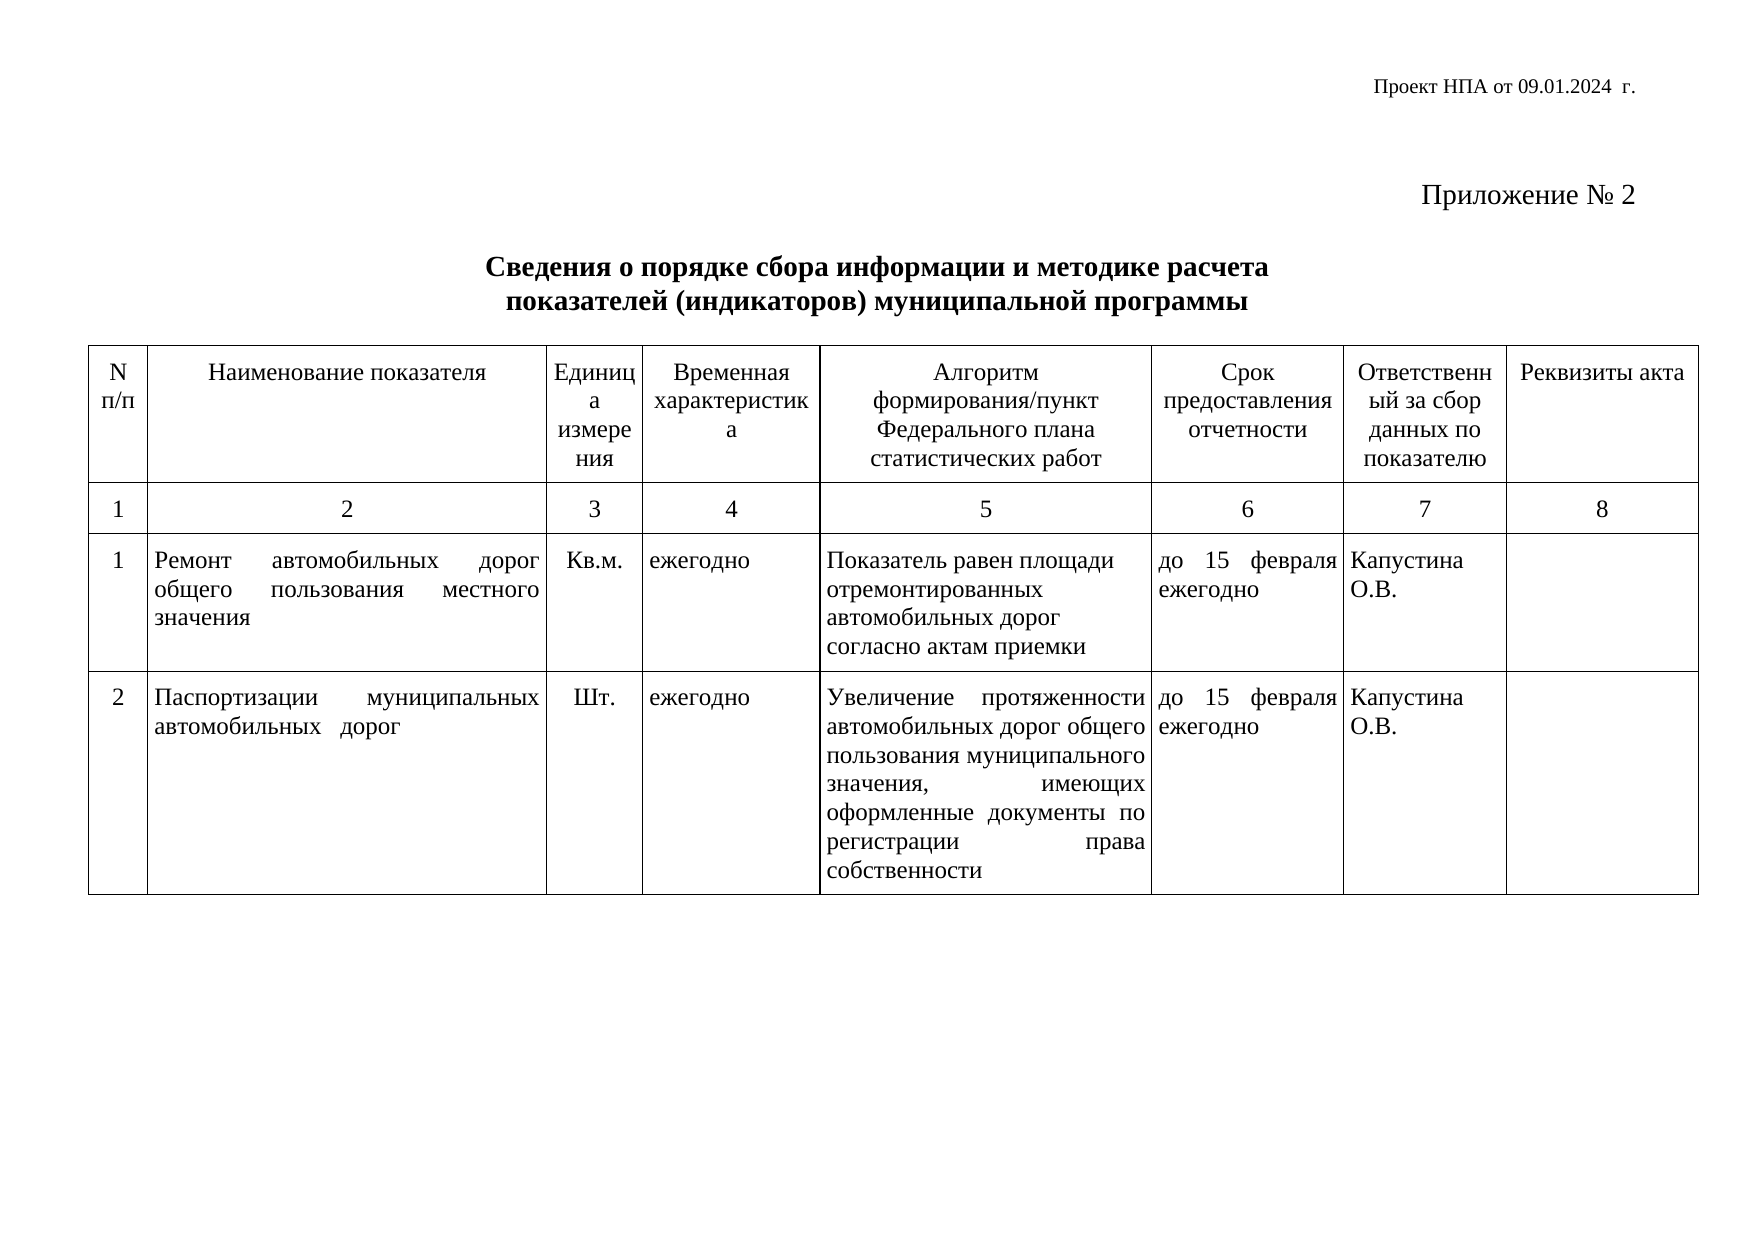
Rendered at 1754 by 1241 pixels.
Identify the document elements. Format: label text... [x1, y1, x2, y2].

table_cell ежегодно [643, 672, 819, 894]
table_cell Паспортизации муниципальных автомобильных дорог [148, 672, 546, 894]
table_header Наименование показателя [148, 346, 546, 482]
table_header Временная характеристика [643, 346, 819, 482]
table_cell 7 [1344, 483, 1506, 533]
table_cell до 15 февраля ежегодно [1152, 534, 1343, 671]
text Сведения о порядке сбора информации и методике расчета [118, 249, 1636, 283]
table_cell 1 [89, 534, 147, 671]
text Приложение № 2 [118, 177, 1636, 211]
table_cell 8 [1507, 483, 1698, 533]
table_cell 2 [89, 672, 147, 894]
table_cell [1507, 672, 1698, 894]
table_cell Увеличение протяженности автомобильных дорог общего пользования муниципального значения, имеющих оформленные документы по регистрации права собственности [821, 672, 1151, 894]
table_cell 1 [89, 483, 147, 533]
table_cell до 15 февраля ежегодно [1152, 672, 1343, 894]
table_header Реквизиты акта [1507, 346, 1698, 482]
table_cell 5 [821, 483, 1151, 533]
table_cell [1507, 534, 1698, 671]
table_cell Капустина О.В. [1344, 534, 1506, 671]
table_header Срок предоставления отчетности [1152, 346, 1343, 482]
table_cell 3 [547, 483, 642, 533]
table_cell ежегодно [643, 534, 819, 671]
table_header Ответственный за сбор данных по показателю [1344, 346, 1506, 482]
table_cell Кв.м. [547, 534, 642, 671]
table_cell Шт. [547, 672, 642, 894]
table_cell Показатель равен площади отремонтированных автомобильных дорог согласно актам приемки [821, 534, 1151, 671]
text показателей (индикаторов) муниципальной программы [118, 283, 1636, 316]
table_cell 2 [148, 483, 546, 533]
table_header Алгоритм формирования/пункт Федерального плана статистических работ [821, 346, 1151, 482]
table_header N п/п [89, 346, 147, 482]
table_cell Ремонт автомобильных дорог общего пользования местного значения [148, 534, 546, 671]
table_header Единица измерения [547, 346, 642, 482]
table_cell 6 [1152, 483, 1343, 533]
table_cell 4 [643, 483, 819, 533]
table_cell Капустина О.В. [1344, 672, 1506, 894]
